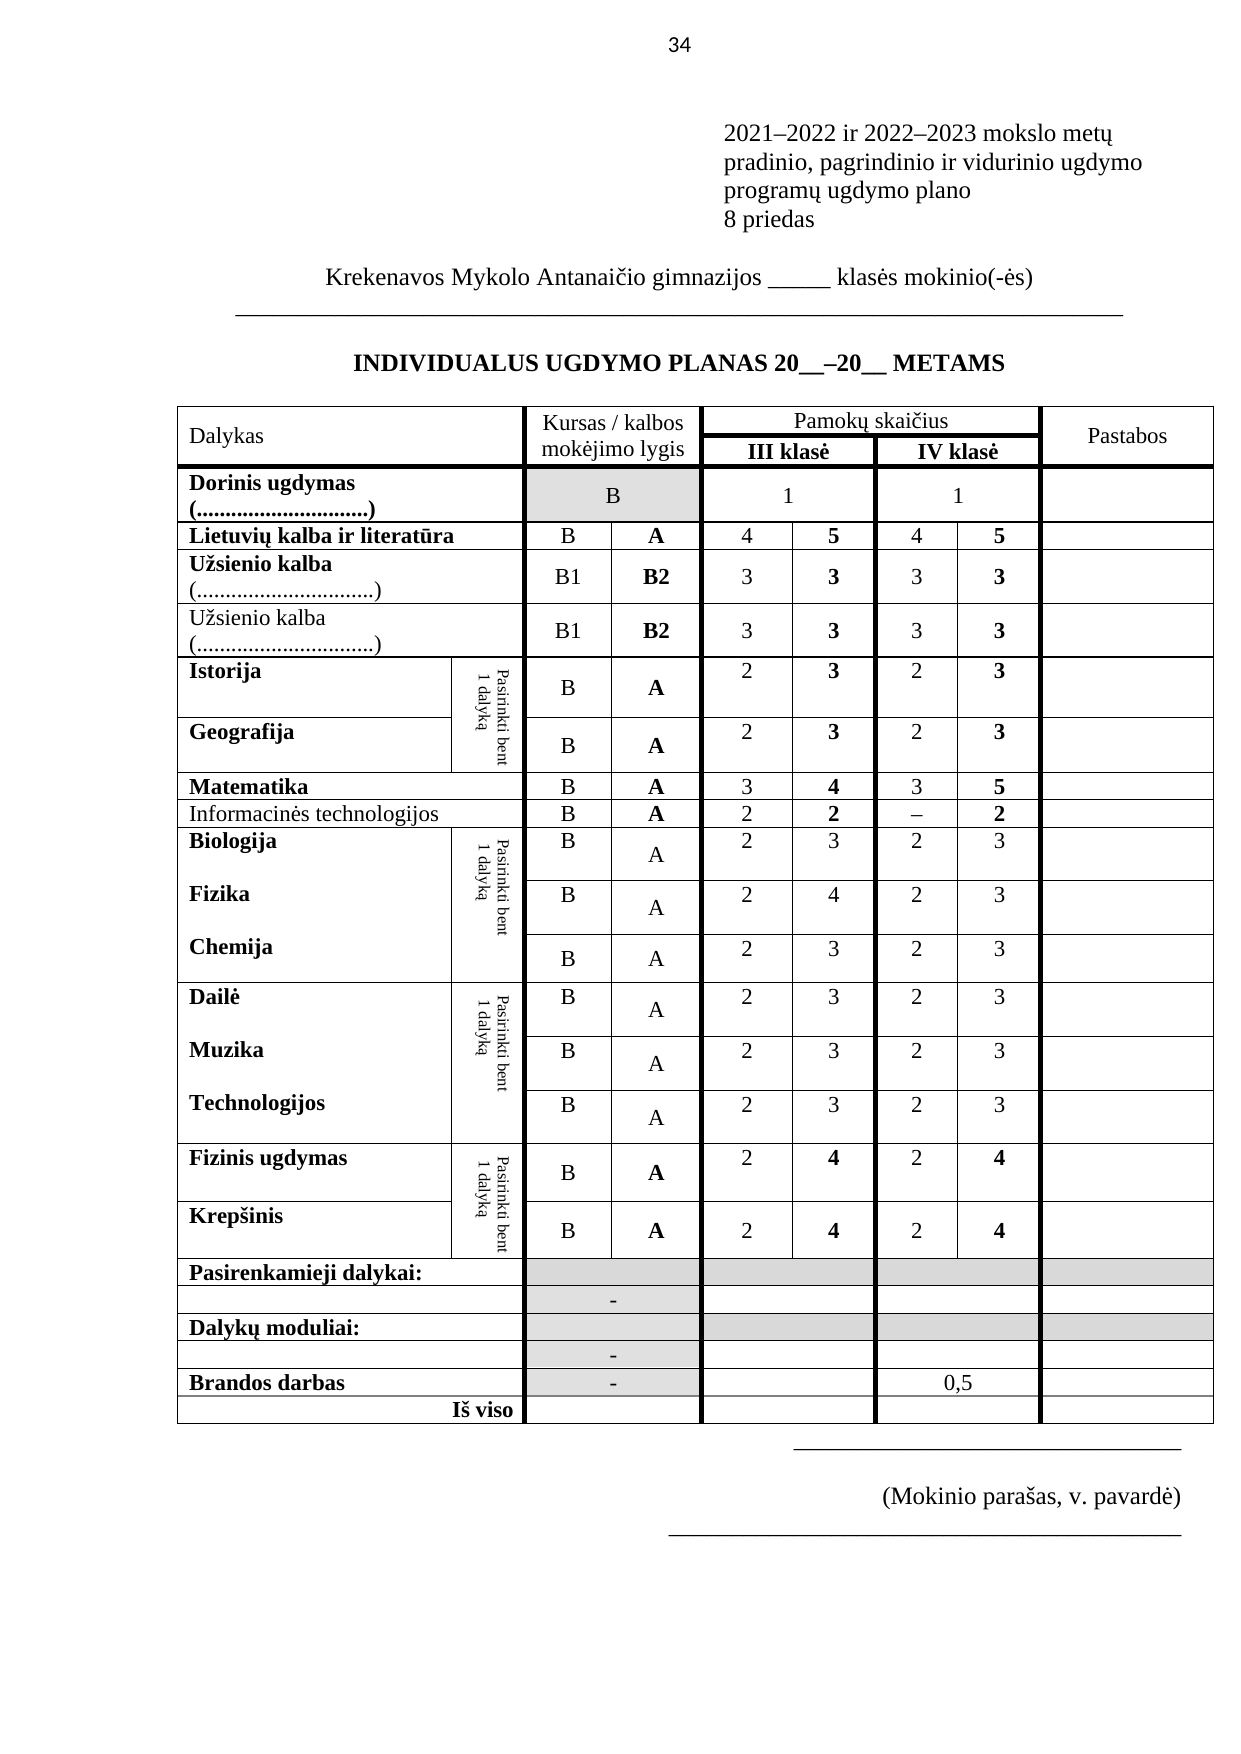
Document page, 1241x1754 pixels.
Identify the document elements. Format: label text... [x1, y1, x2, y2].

table_cell 2 [704, 658, 792, 717]
table_cell 4 [793, 1202, 873, 1258]
table_cell A [612, 1037, 699, 1089]
table_cell [878, 1397, 1038, 1423]
table_cell [527, 1259, 699, 1285]
table_cell 3 [878, 773, 957, 799]
table_cell 3 [878, 550, 957, 603]
text INDIVIDUALUS UGDYMO PLANAS 20__–20__ METAMS [177, 348, 1181, 377]
table_header Pamokų skaičius [704, 407, 1038, 433]
table_cell [1043, 1037, 1213, 1089]
table_cell Krepšinis [178, 1202, 451, 1258]
text 2021–2022 ir 2022–2023 mokslo metų [635, 118, 1181, 147]
table_cell A [612, 983, 699, 1036]
table_cell B [527, 800, 611, 827]
table_cell A [612, 935, 699, 982]
table_cell Užsienio kalba (...............................) [178, 550, 522, 603]
table_cell Geografija [178, 718, 451, 772]
table_cell [704, 1341, 873, 1367]
table_cell Pasirenkamieji dalykai: [178, 1259, 522, 1285]
table_cell 1 [878, 469, 1038, 521]
table_cell 5 [793, 523, 873, 549]
table_cell 2 [958, 800, 1038, 827]
table_cell A [612, 1091, 699, 1143]
table_cell 5 [958, 773, 1038, 799]
table_cell B1 [527, 604, 611, 656]
table_cell [1043, 658, 1213, 717]
table_cell A [612, 1202, 699, 1258]
table_cell [1043, 828, 1213, 880]
table_cell 3 [793, 828, 873, 880]
table_cell 3 [958, 881, 1038, 934]
table_cell 4 [793, 773, 873, 799]
table_cell 3 [958, 983, 1038, 1036]
table_cell 2 [704, 718, 792, 772]
table_cell [178, 1341, 522, 1367]
text _______________________________ [177, 1424, 1181, 1453]
table_cell [1043, 1314, 1213, 1340]
table_header Dalykas [178, 407, 522, 464]
table_cell B [527, 828, 611, 880]
table_cell B [527, 523, 611, 549]
table_cell 3 [793, 1091, 873, 1143]
table_cell 3 [793, 550, 873, 603]
table_cell [1043, 800, 1213, 827]
table_cell 2 [704, 1091, 792, 1143]
table_cell 2 [704, 983, 792, 1036]
table_cell Fizinis ugdymas [178, 1144, 451, 1201]
table_cell Dalykų moduliai: [178, 1314, 522, 1340]
table_cell Istorija [178, 658, 451, 717]
table_cell 2 [878, 983, 957, 1036]
text pradinio, pagrindinio ir vidurinio ugdymo [635, 147, 1181, 176]
table_cell B [527, 658, 611, 717]
text 8 priedas [635, 204, 1181, 233]
table_cell B2 [612, 550, 699, 603]
table_cell A [612, 773, 699, 799]
table_cell - [527, 1341, 699, 1367]
text (Mokinio parašas, v. pavardė) [177, 1481, 1181, 1510]
table_cell 2 [704, 881, 792, 934]
table_cell III klasė [704, 438, 873, 464]
table_cell Pasirinkti bent 1 dalyką [452, 1144, 522, 1258]
table_cell Dailė Muzika Technologijos [178, 983, 451, 1143]
table_cell B [527, 983, 611, 1036]
table_cell 3 [878, 604, 957, 656]
table_cell 2 [878, 718, 957, 772]
table_cell [1043, 773, 1213, 799]
text _________________________________________ [177, 1510, 1181, 1539]
table_cell [1043, 983, 1213, 1036]
table_cell A [612, 881, 699, 934]
table_cell [1043, 881, 1213, 934]
table_cell [704, 1397, 873, 1423]
table_cell [527, 1397, 699, 1423]
table_cell 4 [704, 523, 792, 549]
table_cell 4 [958, 1202, 1038, 1258]
table_cell IV klasė [878, 438, 1038, 464]
table_cell 2 [704, 1037, 792, 1089]
text Krekenavos Mykolo Antanaičio gimnazijos _____ klasės mokinio(-ės) [177, 262, 1181, 291]
table_cell B [527, 469, 699, 521]
table_cell Informacinės technologijos [178, 800, 522, 827]
table_cell B2 [612, 604, 699, 656]
table_cell B [527, 1091, 611, 1143]
table_cell 3 [958, 550, 1038, 603]
table_cell B [527, 935, 611, 982]
table_cell [1043, 1259, 1213, 1285]
table_cell 3 [958, 604, 1038, 656]
table_cell 3 [704, 550, 792, 603]
table_cell [1043, 1144, 1213, 1201]
table_cell 2 [878, 658, 957, 717]
table_cell Brandos darbas [178, 1369, 522, 1395]
table_cell B [527, 773, 611, 799]
table_cell 3 [793, 658, 873, 717]
table_cell 3 [958, 658, 1038, 717]
table_cell Pasirinkti bent 1 dalyką [452, 828, 522, 982]
table_cell 5 [958, 523, 1038, 549]
table_cell [704, 1369, 873, 1395]
table_cell 2 [704, 1202, 792, 1258]
table_cell 3 [958, 828, 1038, 880]
table_cell 2 [878, 935, 957, 982]
table_cell [178, 1286, 522, 1313]
table_cell 2 [878, 881, 957, 934]
table_cell [1043, 1286, 1213, 1313]
table_cell B [527, 881, 611, 934]
text programų ugdymo plano [635, 176, 1181, 204]
table_cell – [878, 800, 957, 827]
table_cell 2 [704, 800, 792, 827]
table_cell [1043, 718, 1213, 772]
table_cell 2 [878, 1037, 957, 1089]
table_cell [1043, 469, 1213, 521]
table_cell [1043, 1202, 1213, 1258]
table_cell 0,5 [878, 1369, 1038, 1395]
table_cell 3 [793, 718, 873, 772]
table_cell A [612, 658, 699, 717]
table_cell B [527, 1037, 611, 1089]
table_cell 2 [878, 1091, 957, 1143]
table_cell 2 [878, 1202, 957, 1258]
table_cell A [612, 828, 699, 880]
table_cell Biologija Fizika Chemija [178, 828, 451, 982]
table_cell A [612, 1144, 699, 1201]
table_cell [1043, 1341, 1213, 1367]
table_cell A [612, 523, 699, 549]
table_cell B [527, 1202, 611, 1258]
table_cell 3 [704, 604, 792, 656]
table_cell [1043, 1369, 1213, 1395]
table_cell [878, 1314, 1038, 1340]
table_cell Matematika [178, 773, 522, 799]
table_cell Lietuvių kalba ir literatūra [178, 523, 522, 549]
table_cell [704, 1314, 873, 1340]
table_cell 2 [704, 935, 792, 982]
table_cell 3 [958, 1037, 1038, 1089]
table_cell 1 [704, 469, 873, 521]
table_header Kursas / kalbos mokėjimo lygis [527, 407, 699, 464]
table_cell [704, 1259, 873, 1285]
table_cell 3 [793, 983, 873, 1036]
table_cell 3 [958, 718, 1038, 772]
table_cell Užsienio kalba (...............................) [178, 604, 522, 656]
table_cell [527, 1314, 699, 1340]
text _______________________________________________________________________ [177, 291, 1181, 319]
table_cell 3 [793, 935, 873, 982]
table_cell B [527, 718, 611, 772]
table_cell [1043, 550, 1213, 603]
table_cell B1 [527, 550, 611, 603]
table_cell [878, 1259, 1038, 1285]
table_cell 2 [878, 828, 957, 880]
table_cell [878, 1341, 1038, 1367]
table_cell - [527, 1369, 699, 1395]
table_cell [1043, 1397, 1213, 1423]
table_cell [878, 1286, 1038, 1313]
table_cell A [612, 718, 699, 772]
table_cell 3 [958, 935, 1038, 982]
table_cell [1043, 523, 1213, 549]
table_cell Pasirinkti bent 1 dalyką [452, 658, 522, 772]
table_cell 4 [793, 881, 873, 934]
table_cell 4 [958, 1144, 1038, 1201]
table_cell 3 [793, 1037, 873, 1089]
table_cell Pasirinkti bent 1 dalyką [452, 983, 522, 1143]
table_cell 2 [704, 828, 792, 880]
table_cell 2 [878, 1144, 957, 1201]
table_cell Dorinis ugdymas (..............................) [178, 469, 522, 521]
table_cell [1043, 604, 1213, 656]
table_cell [1043, 935, 1213, 982]
table_cell B [527, 1144, 611, 1201]
table_cell 3 [958, 1091, 1038, 1143]
table_cell 2 [704, 1144, 792, 1201]
table_cell 4 [793, 1144, 873, 1201]
table_cell 2 [793, 800, 873, 827]
table_cell [704, 1286, 873, 1313]
table_cell Iš viso [178, 1397, 522, 1423]
table_cell - [527, 1286, 699, 1313]
table_cell 4 [878, 523, 957, 549]
table_header Pastabos [1043, 407, 1213, 464]
table_cell [1043, 1091, 1213, 1143]
table_cell A [612, 800, 699, 827]
table_cell 3 [704, 773, 792, 799]
table_cell 3 [793, 604, 873, 656]
